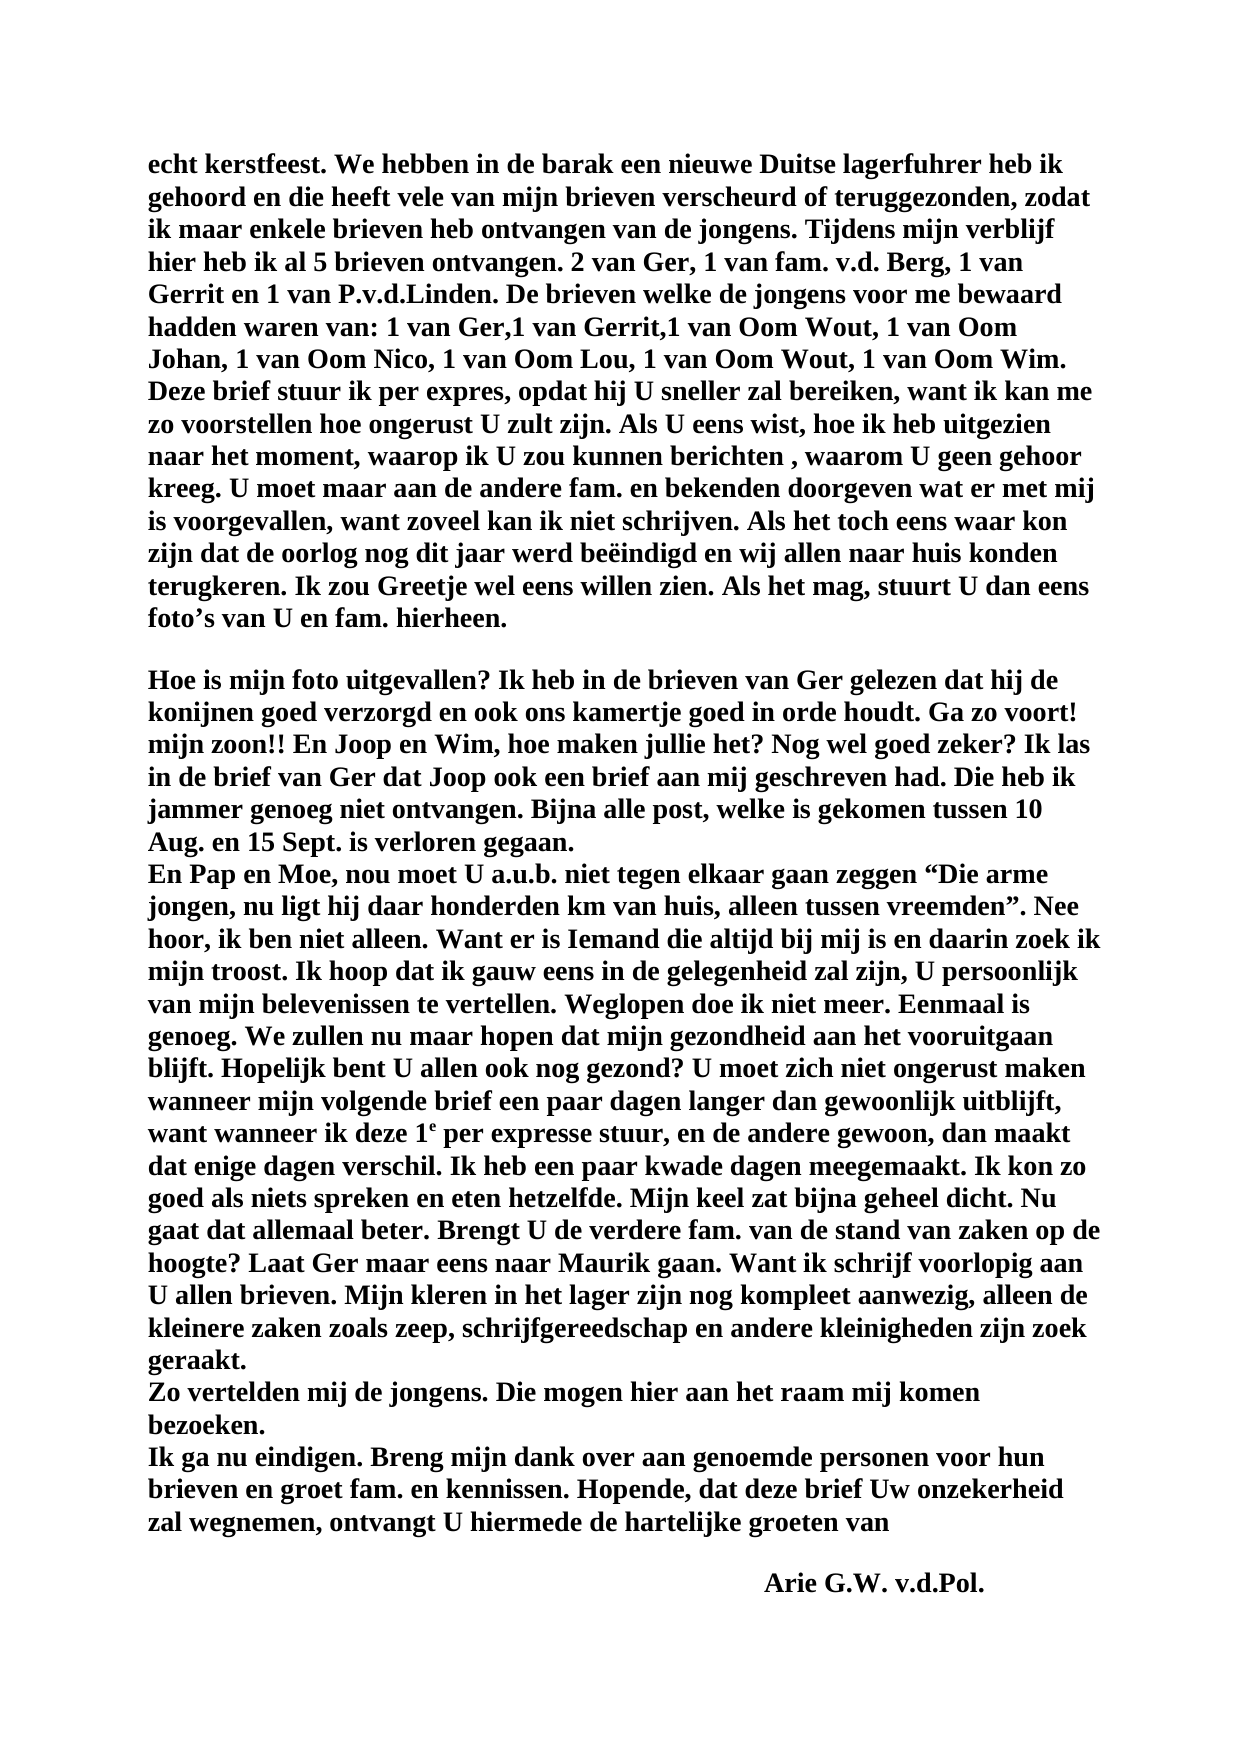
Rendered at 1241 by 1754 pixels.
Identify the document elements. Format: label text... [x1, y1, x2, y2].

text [148, 148, 1104, 633]
text Hoe is mijn foto uitgevallen? Ik heb in de brieven van Ger gelezen dat hij de konijnen goed verzorgd en ook ons kamertje goed in orde houdt. Ga zo voort! mijn zoon!! En Joop en Wim, hoe maken jullie het? Nog wel goed zeker? Ik las in de brief van Ger dat Joop ook een brief aan mij geschreven had. Die heb ik jammer genoeg niet ontvangen. Bijna alle post, welke is gekomen tussen 10 Aug. en 15 Sept. is verloren gegaan. En Pap en Moe, nou moet U a.u.b. niet tegen elkaar gaan zeggen “Die arme jongen, nu ligt hij daar honderden km van huis, alleen tussen vreemden”. Nee hoor, ik ben niet alleen. Want er is Iemand die altijd bij mij is en daarin zoek ik mijn troost. Ik hoop dat ik gauw eens in de gelegenheid zal zijn, U persoonlijk van mijn belevenissen te vertellen. Weglopen doe ik niet meer. Eenmaal is genoeg. We zullen nu maar hopen dat mijn gezondheid aan het vooruitgaan blijft. Hopelijk bent U allen ook nog gezond? U moet zich niet ongerust maken wanneer mijn volgende brief een paar dagen langer dan gewoonlijk uitblijft, want wanneer ik deze 1e per expresse stuur, en de andere gewoon, dan maakt dat enige dagen verschil. Ik heb een paar kwade dagen meegemaakt. Ik kon zo goed als niets spreken en eten hetzelfde. Mijn keel zat bijna geheel dicht. Nu gaat dat allemaal beter. Brengt U de verdere fam. van de stand van zaken op de hoogte? Laat Ger maar eens naar Maurik gaan. Want ik schrijf voorlopig aan U allen brieven. Mijn kleren in het lager zijn nog kompleet aanwezig, alleen de kleinere zaken zoals zeep, schrijfgereedschap en andere kleinigheden zijn zoek geraakt. Zo vertelden mij de jongens. Die mogen hier aan het raam mij komen bezoeken. Ik ga nu eindigen. Breng mijn dank over aan genoemde personen voor hun brieven en groet fam. en kennissen. Hopende, dat deze brief Uw onzekerheid zal wegnemen, ontvangt U hiermede de hartelijke groeten van [148, 663, 1104, 1537]
text Arie G.W. v.d.Pol. [148, 1567, 1104, 1599]
